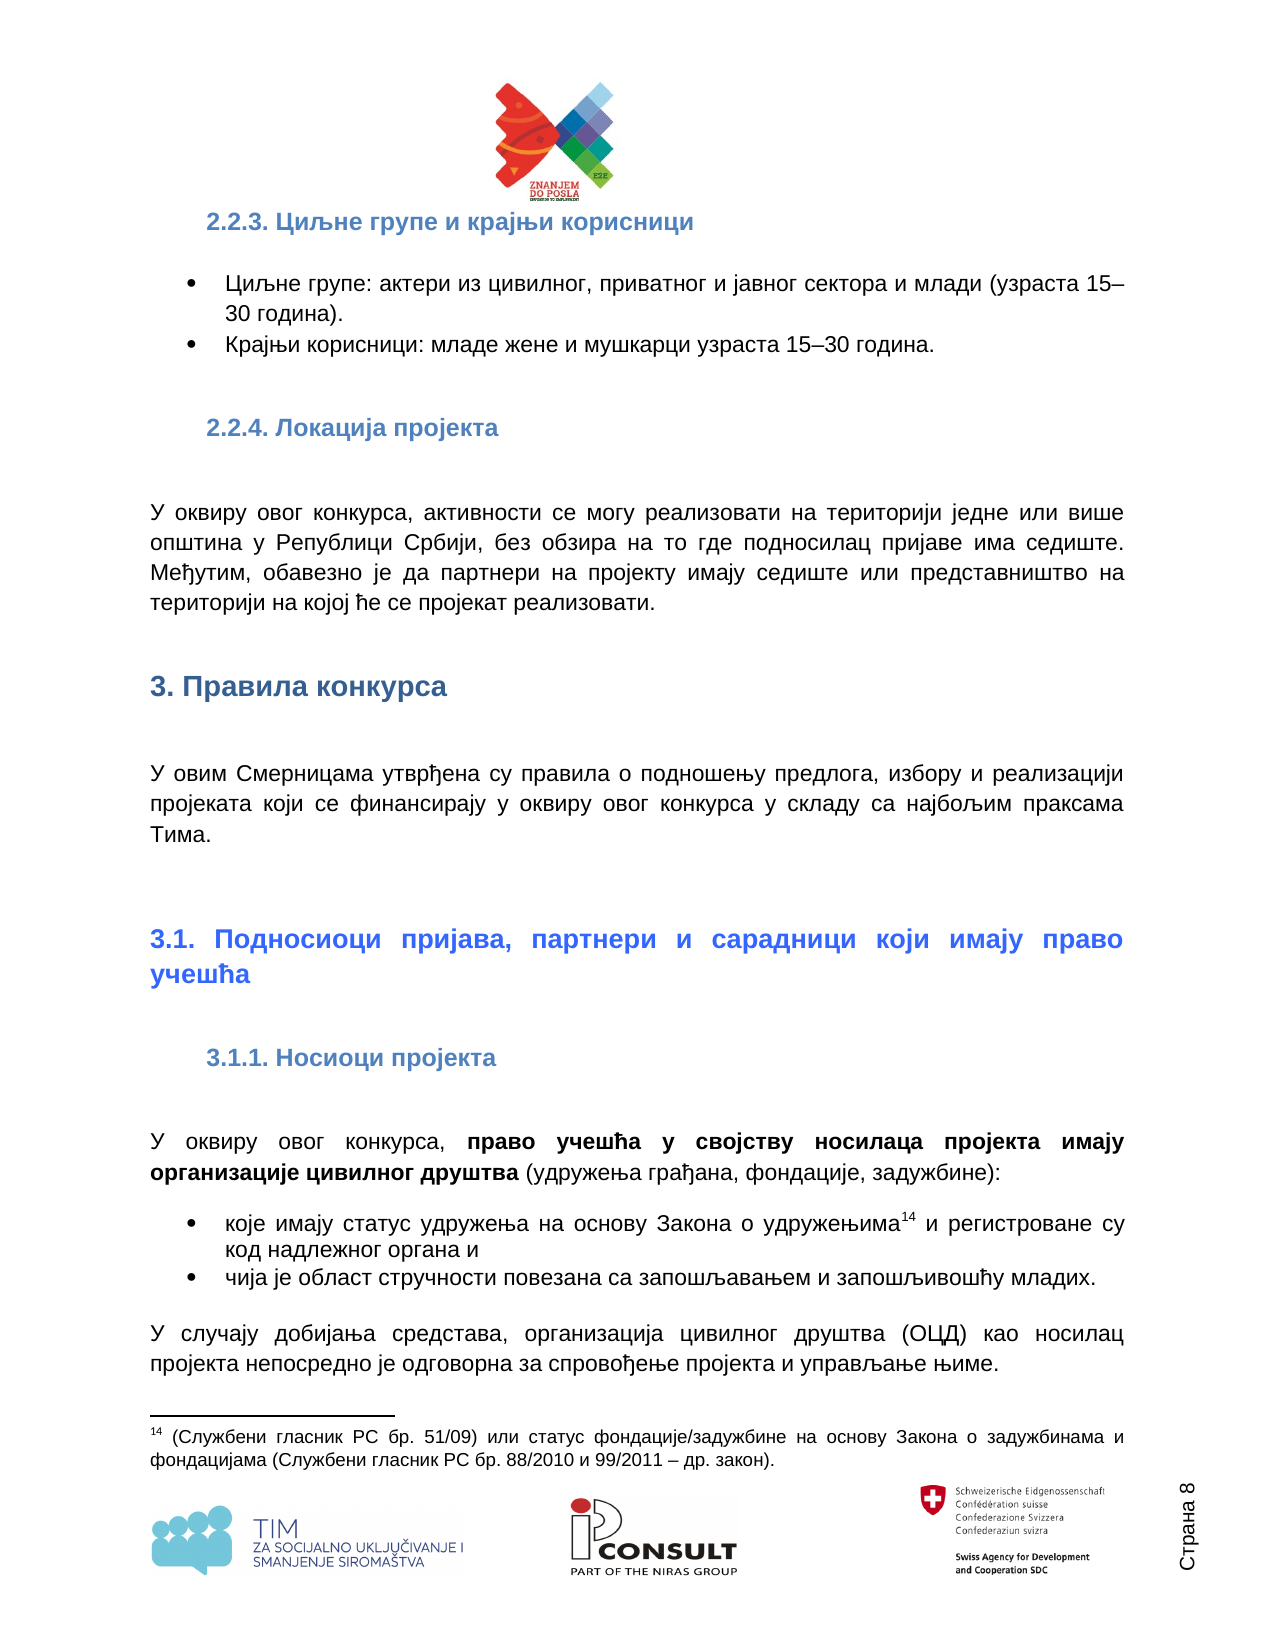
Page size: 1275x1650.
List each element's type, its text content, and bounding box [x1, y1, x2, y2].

text У случају добијања средстава, организација цивилног друштва (ОЦД) као носилац пројекта непосредно је одговорна за спровођење пројекта и управљање њиме. [150, 1320, 1125, 1377]
text 2.2.3. Циљне групе и крајњи корисници [206, 207, 1125, 236]
picture [567, 1494, 739, 1577]
text У оквиру овог конкурса, право учешћа у својству носилаца пројекта имају организације цивилног друштва (удружења грађана, фондације, задужбине): [150, 1128, 1125, 1185]
text 3. Правила конкурса [150, 669, 1125, 703]
text 3.1. Подносиоци пријава, партнери и сарадници који имају право учешћа [150, 923, 1125, 990]
text У овим Смерницама утврђена су правила о подношењу предлога, избору и реализацији пројеката који се финансирају у оквиру овог конкурса у складу са најбољим праксама Тима. [150, 760, 1125, 847]
list Циљне групе: актери из цивилног, приватног и јавног сектора и млади (узраста 15–30 година). [187, 270, 1125, 327]
list које имају статус удружења на основу Закона о удружењима и регистроване су код надлежног органа и [187, 1209, 1125, 1262]
text 3.1.1. Носиоци пројекта [206, 1043, 1125, 1072]
picture [920, 1485, 1105, 1575]
text 2.2.4. Локација пројекта [206, 413, 1125, 442]
list чија је област стручности повезана са запошљавањем и запошљивошћу младих. [187, 1263, 1125, 1290]
text У оквиру овог конкурса, активности се могу реализовати на територији једне или више општина у Републици Србији, без обзира на то где подносилац пријаве има седиште. Међутим, обавезно је да партнери на пројекту имају седиште или представништво на територији на којој ће се пројекат реализовати. [150, 498, 1125, 615]
picture [485, 65, 623, 203]
picture [150, 1501, 466, 1577]
list Крајњи корисници: младе жене и мушкарци узраста 15–30 година. [187, 331, 1125, 357]
